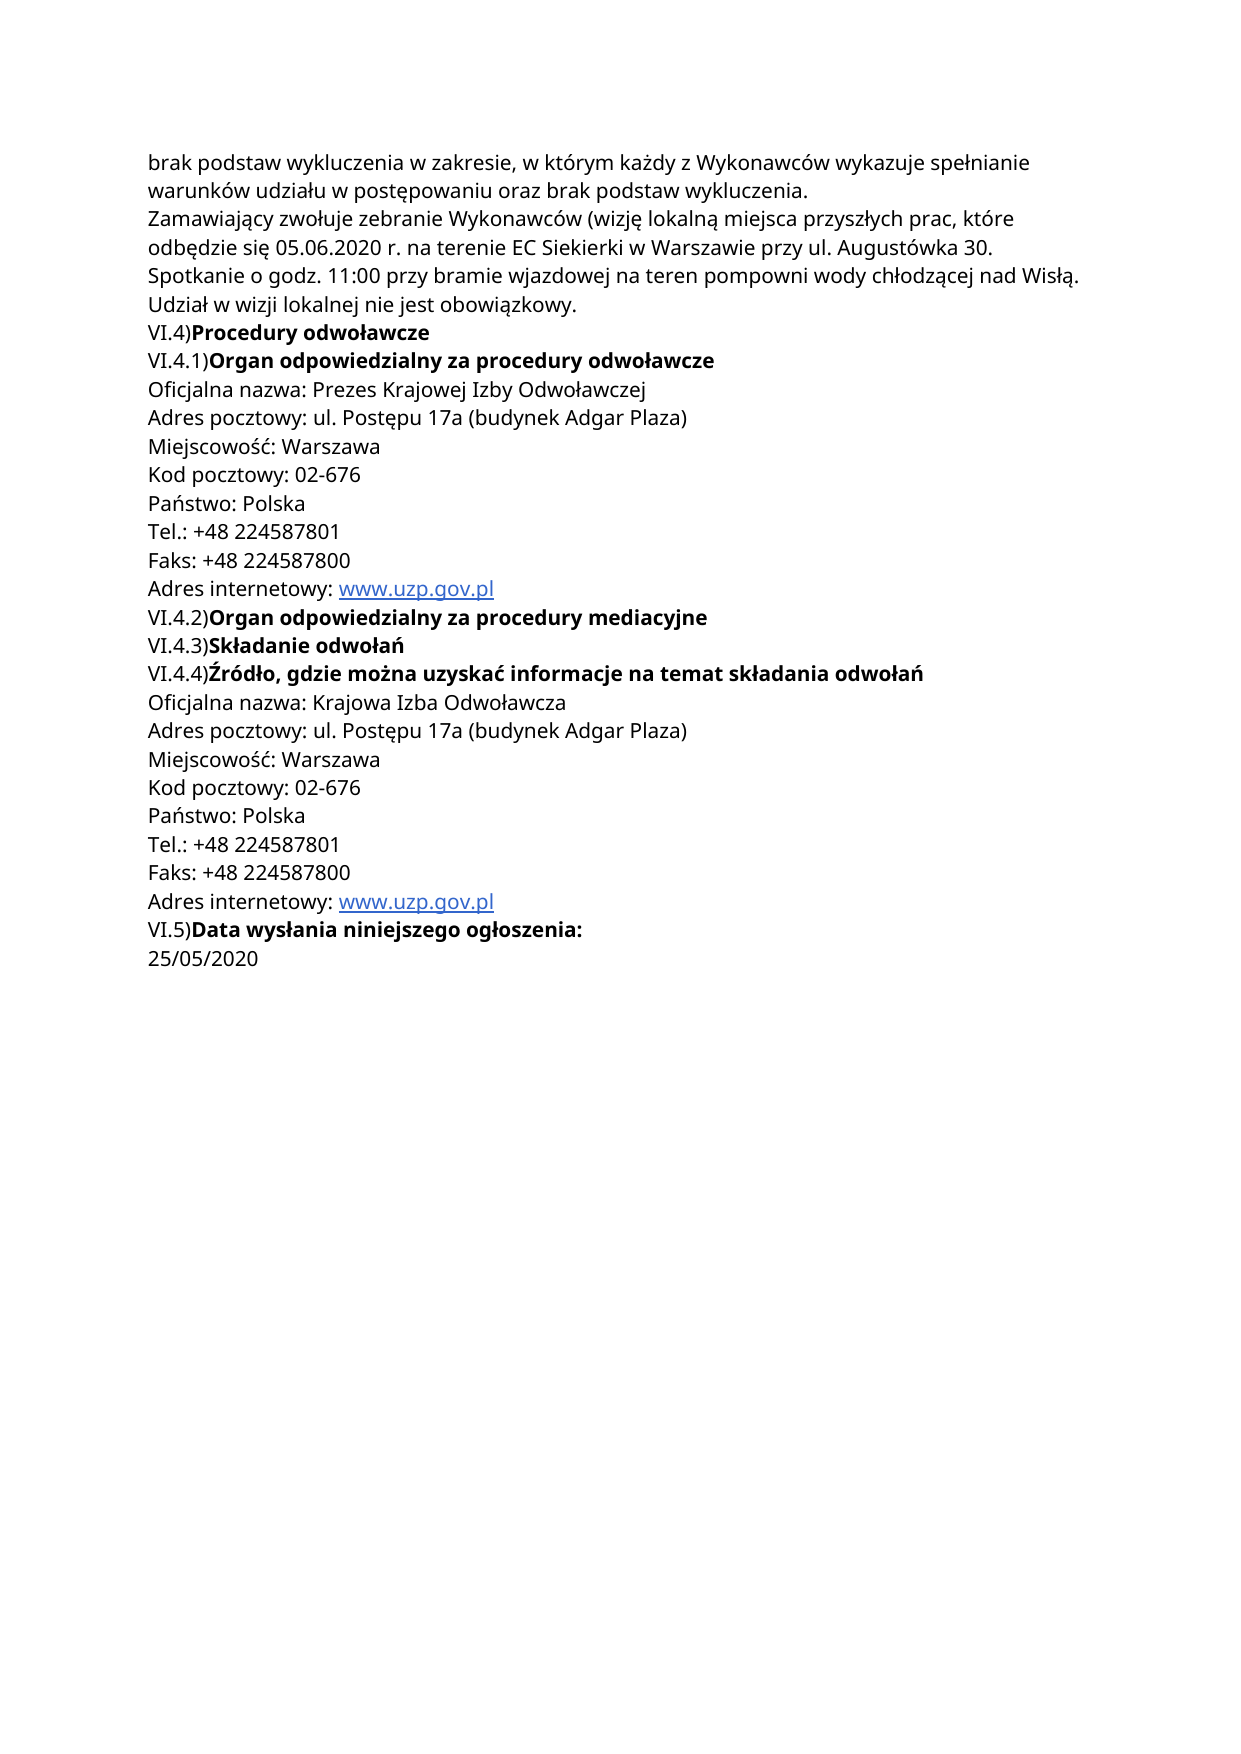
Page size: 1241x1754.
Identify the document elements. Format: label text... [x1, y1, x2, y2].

text VI.4.3)Składanie odwołań [148, 631, 1093, 659]
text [148, 148, 1093, 204]
text VI.4.4)Źródło, gdzie można uzyskać informacje na temat składania odwołań [148, 659, 1093, 688]
text 25/05/2020 [148, 944, 1093, 972]
text VI.4)Procedury odwoławcze [148, 318, 1093, 347]
text Zamawiający zwołuje zebranie Wykonawców (wizję lokalną miejsca przyszłych prac, które odbędzie się 05.06.2020 r. na terenie EC Siekierki w Warszawie przy ul. Augustówka 30. Spotkanie o godz. 11:00 przy bramie wjazdowej na teren pompowni wody chłodzącej nad Wisłą. Udział w wizji lokalnej nie jest obowiązkowy. [148, 204, 1093, 318]
text Oficjalna nazwa: Prezes Krajowej Izby Odwoławczej Adres pocztowy: ul. Postępu 17a (budynek Adgar Plaza) Miejscowość: Warszawa Kod pocztowy: 02-676 Państwo: Polska Tel.: +48 224587801 Faks: +48 224587800 [148, 375, 1093, 574]
text VI.4.2)Organ odpowiedzialny za procedury mediacyjne [148, 603, 1093, 631]
text Oficjalna nazwa: Krajowa Izba Odwoławcza Adres pocztowy: ul. Postępu 17a (budynek Adgar Plaza) Miejscowość: Warszawa Kod pocztowy: 02-676 Państwo: Polska Tel.: +48 224587801 Faks: +48 224587800 [148, 688, 1093, 887]
text Adres internetowy: www.uzp.gov.pl [148, 887, 1093, 915]
text Adres internetowy: www.uzp.gov.pl [148, 574, 1093, 603]
text VI.4.1)Organ odpowiedzialny za procedury odwoławcze [148, 347, 1093, 375]
text VI.5)Data wysłania niniejszego ogłoszenia: [148, 915, 1093, 944]
